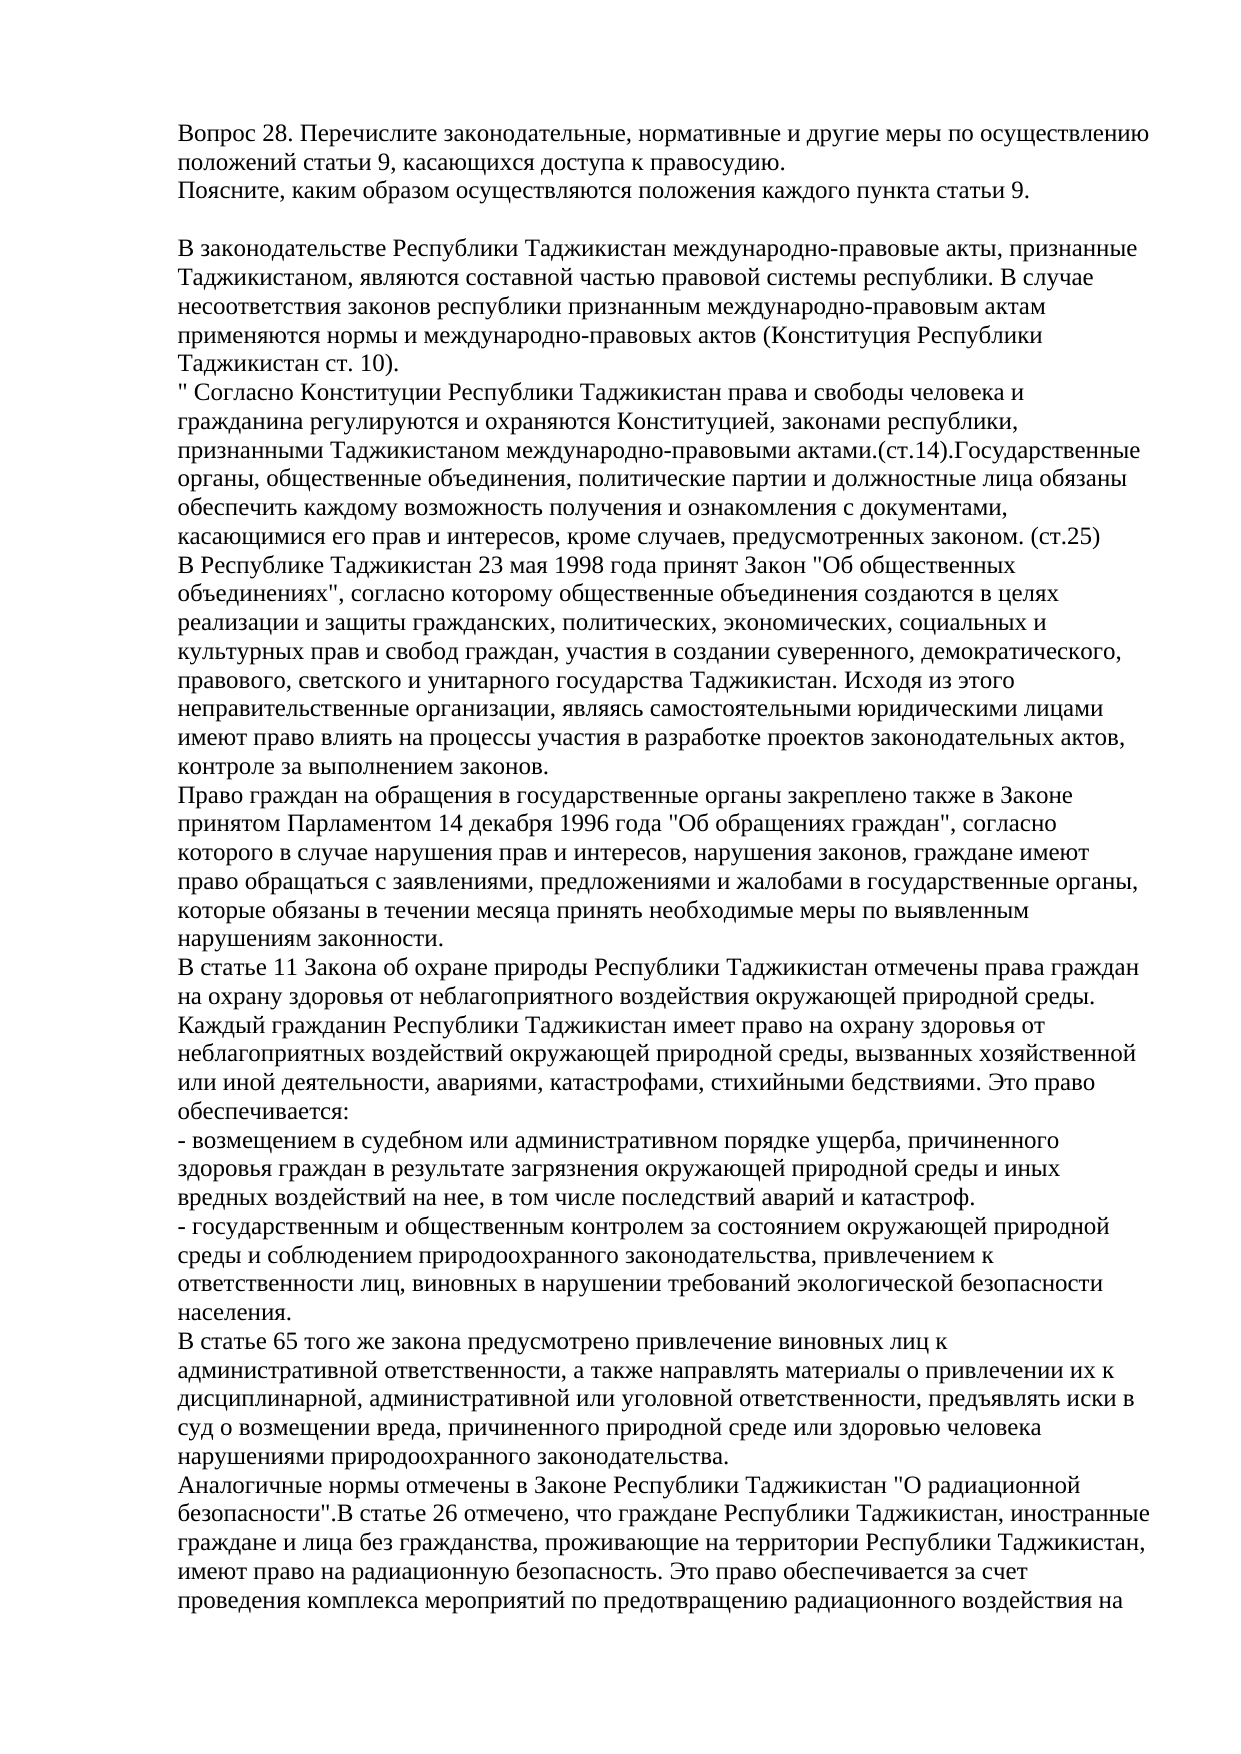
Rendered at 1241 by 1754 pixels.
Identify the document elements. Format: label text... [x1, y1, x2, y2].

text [177, 233, 1152, 1613]
text Вопрос 28. Перечислите законодательные, нормативные и другие меры по осуществлению положений статьи 9, касающихся доступа к правосудию. Поясните, каким образом осуществляются положения каждого пункта статьи 9. [177, 118, 1152, 204]
